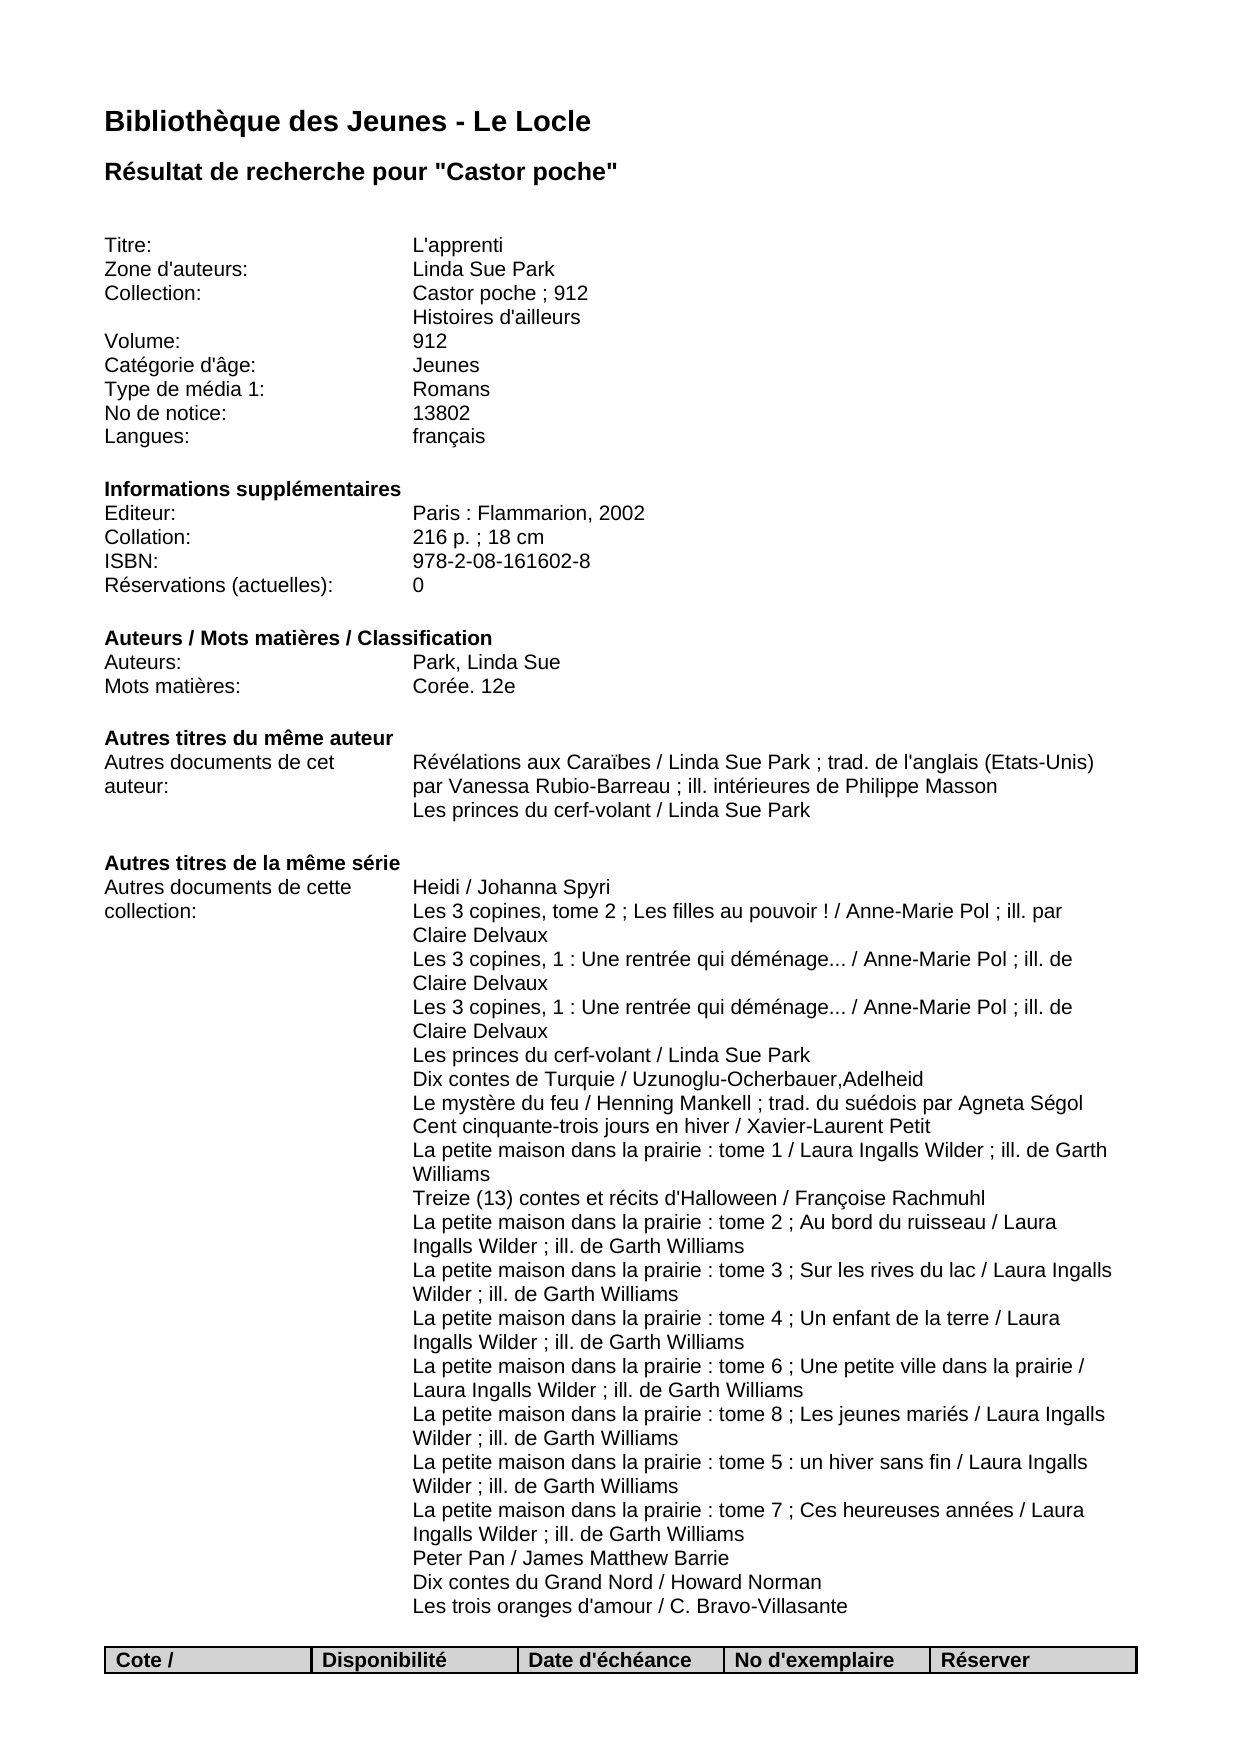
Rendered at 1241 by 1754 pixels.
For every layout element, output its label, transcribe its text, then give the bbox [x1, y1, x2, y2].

table_header Cote / Emplacement [106, 1648, 310, 1672]
table_cell Langues: [104, 424, 412, 448]
table_cell Collection: [104, 281, 412, 328]
table_cell Linda Sue Park [413, 257, 1133, 281]
table_cell Autres documents de cette collection: [104, 875, 412, 1617]
table_header Autres titres de la même série [104, 851, 1133, 875]
table_cell Romans [413, 376, 1133, 400]
table_cell 216 p. ; 18 cm [413, 525, 1133, 549]
table_cell Catégorie d'âge: [104, 353, 412, 376]
table_cell Type de média 1: [104, 376, 412, 400]
table_cell Paris : Flammarion, 2002 [413, 501, 1133, 525]
table_cell Collation: [104, 525, 412, 549]
table_cell Castor poche ; 912 Histoires d'ailleurs [413, 281, 1133, 328]
table_cell Jeunes [413, 353, 1133, 376]
table_cell Corée. 12e [413, 674, 1133, 697]
text Bibliothèque des Jeunes - Le Locle [104, 104, 1136, 138]
table_cell Volume: [104, 329, 412, 352]
table_header Auteurs / Mots matières / Classification [104, 626, 1133, 649]
table_header Date d'échéance [519, 1648, 723, 1672]
table_cell 0 [413, 573, 1133, 597]
table_cell Park, Linda Sue [413, 650, 1133, 673]
table_header L'apprenti [413, 233, 1133, 257]
table_cell 912 [413, 329, 1133, 352]
table_cell Révélations aux Caraïbes / Linda Sue Park ; trad. de l'anglais (Etats-Unis) par Vanessa Rubio-Barreau ; ill. intérieures de Philippe Masson Les princes du cerf-volant / Linda Sue Park [413, 750, 1133, 822]
table_cell Zone d'auteurs: [104, 257, 412, 281]
table_cell 13802 [413, 400, 1133, 424]
table_cell ISBN: [104, 549, 412, 573]
table_cell Autres documents de cet auteur: [104, 750, 412, 822]
table_header Informations supplémentaires [104, 477, 1133, 501]
table_header Autres titres du même auteur [104, 726, 1133, 750]
table_header Réserver [931, 1648, 1135, 1672]
table_cell No de notice: [104, 400, 412, 424]
table_header Titre: [104, 233, 412, 257]
table_cell Editeur: [104, 501, 412, 525]
table_header Disponibilité [313, 1648, 517, 1672]
table_header No d'exemplaire [725, 1648, 929, 1672]
text Résultat de recherche pour "Castor poche" [104, 156, 1136, 185]
table_cell Réservations (actuelles): [104, 573, 412, 597]
table_cell Heidi / Johanna Spyri Les 3 copines, tome 2 ; Les filles au pouvoir ! / Anne-Marie Pol ; ill. par Claire Delvaux Les 3 copines, 1 : Une rentrée qui déménage... / Anne-Marie Pol ; ill. de Claire Delvaux Les 3 copines, 1 : Une rentrée qui déménage... / Anne-Marie Pol ; ill. de Claire Delvaux Les princes du cerf-volant / Linda Sue Park Dix contes de Turquie / Uzunoglu-Ocherbauer,Adelheid Le mystère du feu / Henning Mankell ; trad. du suédois par Agneta Ségol Cent cinquante-trois jours en hiver / Xavier-Laurent Petit La petite maison dans la prairie : tome 1 / Laura Ingalls Wilder ; ill. de Garth Williams Treize (13) contes et récits d'Halloween / Françoise Rachmuhl La petite maison dans la prairie : tome 2 ; Au bord du ruisseau / Laura Ingalls Wilder ; ill. de Garth Williams La petite maison dans la prairie : tome 3 ; Sur les rives du lac / Laura Ingalls Wilder ; ill. de Garth Williams La petite maison dans la prairie : tome 4 ; Un enfant de la terre / Laura Ingalls Wilder ; ill. de Garth Williams La petite maison dans la prairie : tome 6 ; Une petite ville dans la prairie / Laura Ingalls Wilder ; ill. de Garth Williams La petite maison dans la prairie : tome 8 ; Les jeunes mariés / Laura Ingalls Wilder ; ill. de Garth Williams La petite maison dans la prairie : tome 5 : un hiver sans fin / Laura Ingalls Wilder ; ill. de Garth Williams La petite maison dans la prairie : tome 7 ; Ces heureuses années / Laura Ingalls Wilder ; ill. de Garth Williams Peter Pan / James Matthew Barrie Dix contes du Grand Nord / Howard Norman Les trois oranges d'amour / C. Bravo-Villasante [413, 875, 1133, 1617]
table_cell 978-2-08-161602-8 [413, 549, 1133, 573]
table_cell Mots matières: [104, 674, 412, 697]
table_cell Auteurs: [104, 650, 412, 673]
table_cell français [413, 424, 1133, 448]
